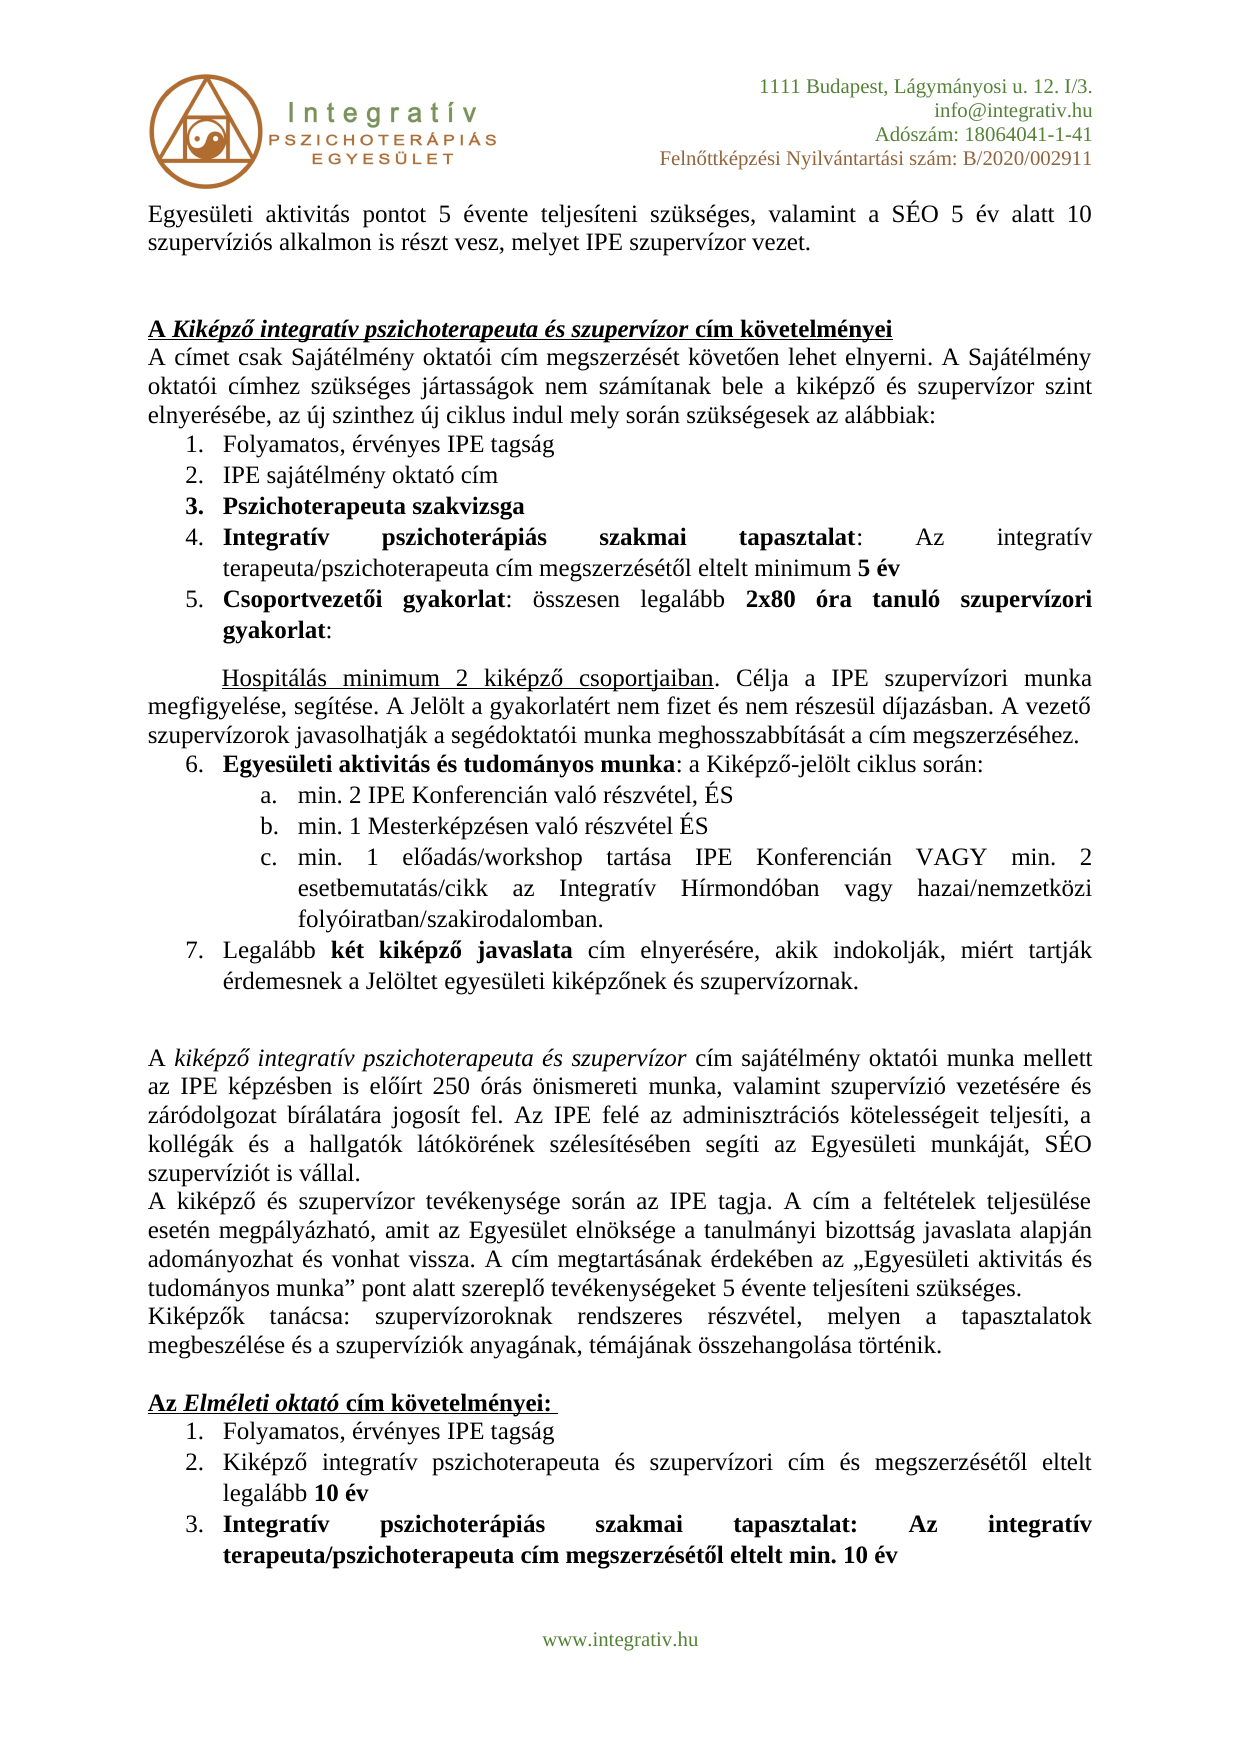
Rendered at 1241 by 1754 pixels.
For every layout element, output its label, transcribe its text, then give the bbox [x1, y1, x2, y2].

list Integratív pszichoterápiás szakmai tapasztalat: Az integratív terapeuta/pszichoterapeuta cím megszerzésétől eltelt minimum 5 év [185, 522, 1093, 582]
text Az Elméleti oktató cím követelményei: [148, 1388, 1093, 1416]
list Integratív pszichoterápiás szakmai tapasztalat: Az integratív terapeuta/pszichoterapeuta cím megszerzésétől eltelt min. 10 év [185, 1509, 1093, 1569]
list min. 1 Mesterképzésen való részvétel ÉS [260, 811, 1093, 840]
picture [148, 73, 498, 190]
list Legalább két kiképző javaslata cím elnyerésére, akik indokolják, miért tartják érdemesnek a Jelöltet egyesületi kiképzőnek és szupervízornak. [185, 935, 1093, 995]
text A kiképző és szupervízor tevékenysége során az IPE tagja. A cím a feltételek teljesülése esetén megpályázható, amit az Egyesület elnöksége a tanulmányi bizottság javaslata alapján adományozhat és vonhat vissza. A cím megtartásának érdekében az „Egyesületi aktivitás és tudományos munka” pont alatt szereplő tevékenységeket 5 évente teljesíteni szükséges. [148, 1186, 1093, 1301]
text Kiképzők tanácsa: szupervízoroknak rendszeres részvétel, melyen a tapasztalatok megbeszélése és a szupervíziók anyagának, témájának összehangolása történik. [148, 1301, 1093, 1359]
text A Kiképző integratív pszichoterapeuta és szupervízor cím követelményei [148, 314, 1093, 342]
list Folyamatos, érvényes IPE tagság [185, 429, 1093, 457]
list Pszichoterapeuta szakvizsga [185, 491, 1093, 519]
text A kiképző integratív pszichoterapeuta és szupervízor cím sajátélmény oktatói munka mellett az IPE képzésben is előírt 250 órás önismereti munka, valamint szupervízió vezetésére és záródolgozat bírálatára jogosít fel. Az IPE felé az adminisztrációs kötelességeit teljesíti, a kollégák és a hallgatók látókörének szélesítésében segíti az Egyesületi munkáját, SÉO szupervíziót is vállal. [148, 1043, 1093, 1186]
list Folyamatos, érvényes IPE tagság [185, 1416, 1093, 1445]
list min. 2 IPE Konferencián való részvétel, ÉS [260, 780, 1093, 809]
text A címet csak Sajátélmény oktatói cím megszerzését követően lehet elnyerni. A Sajátélmény oktatói címhez szükséges jártasságok nem számítanak bele a kiképző és szupervízor szint elnyerésébe, az új szinthez új ciklus indul mely során szükségesek az alábbiak: [148, 342, 1093, 429]
list Egyesületi aktivitás és tudományos munka: a Kiképző-jelölt ciklus során: [185, 749, 1093, 778]
list min. 1 előadás/workshop tartása IPE Konferencián VAGY min. 2 esetbemutatás/cikk az Integratív Hírmondóban vagy hazai/nemzetközi folyóiratban/szakirodalomban. [260, 842, 1093, 933]
list IPE sajátélmény oktató cím [185, 460, 1093, 488]
list Kiképző integratív pszichoterapeuta és szupervízori cím és megszerzésétől eltelt legalább 10 év [185, 1447, 1093, 1507]
text Hospitálás minimum 2 kiképző csoportjaiban. Célja a IPE szupervízori munka megfigyelése, segítése. A Jelölt a gyakorlatért nem fizet és nem részesül díjazásban. A vezető szupervízorok javasolhatják a segédoktatói munka meghosszabbítását a cím megszerzéséhez. [148, 663, 1093, 749]
list Csoportvezetői gyakorlat: összesen legalább 2x80 óra tanuló szupervízori gyakorlat: [185, 584, 1093, 644]
